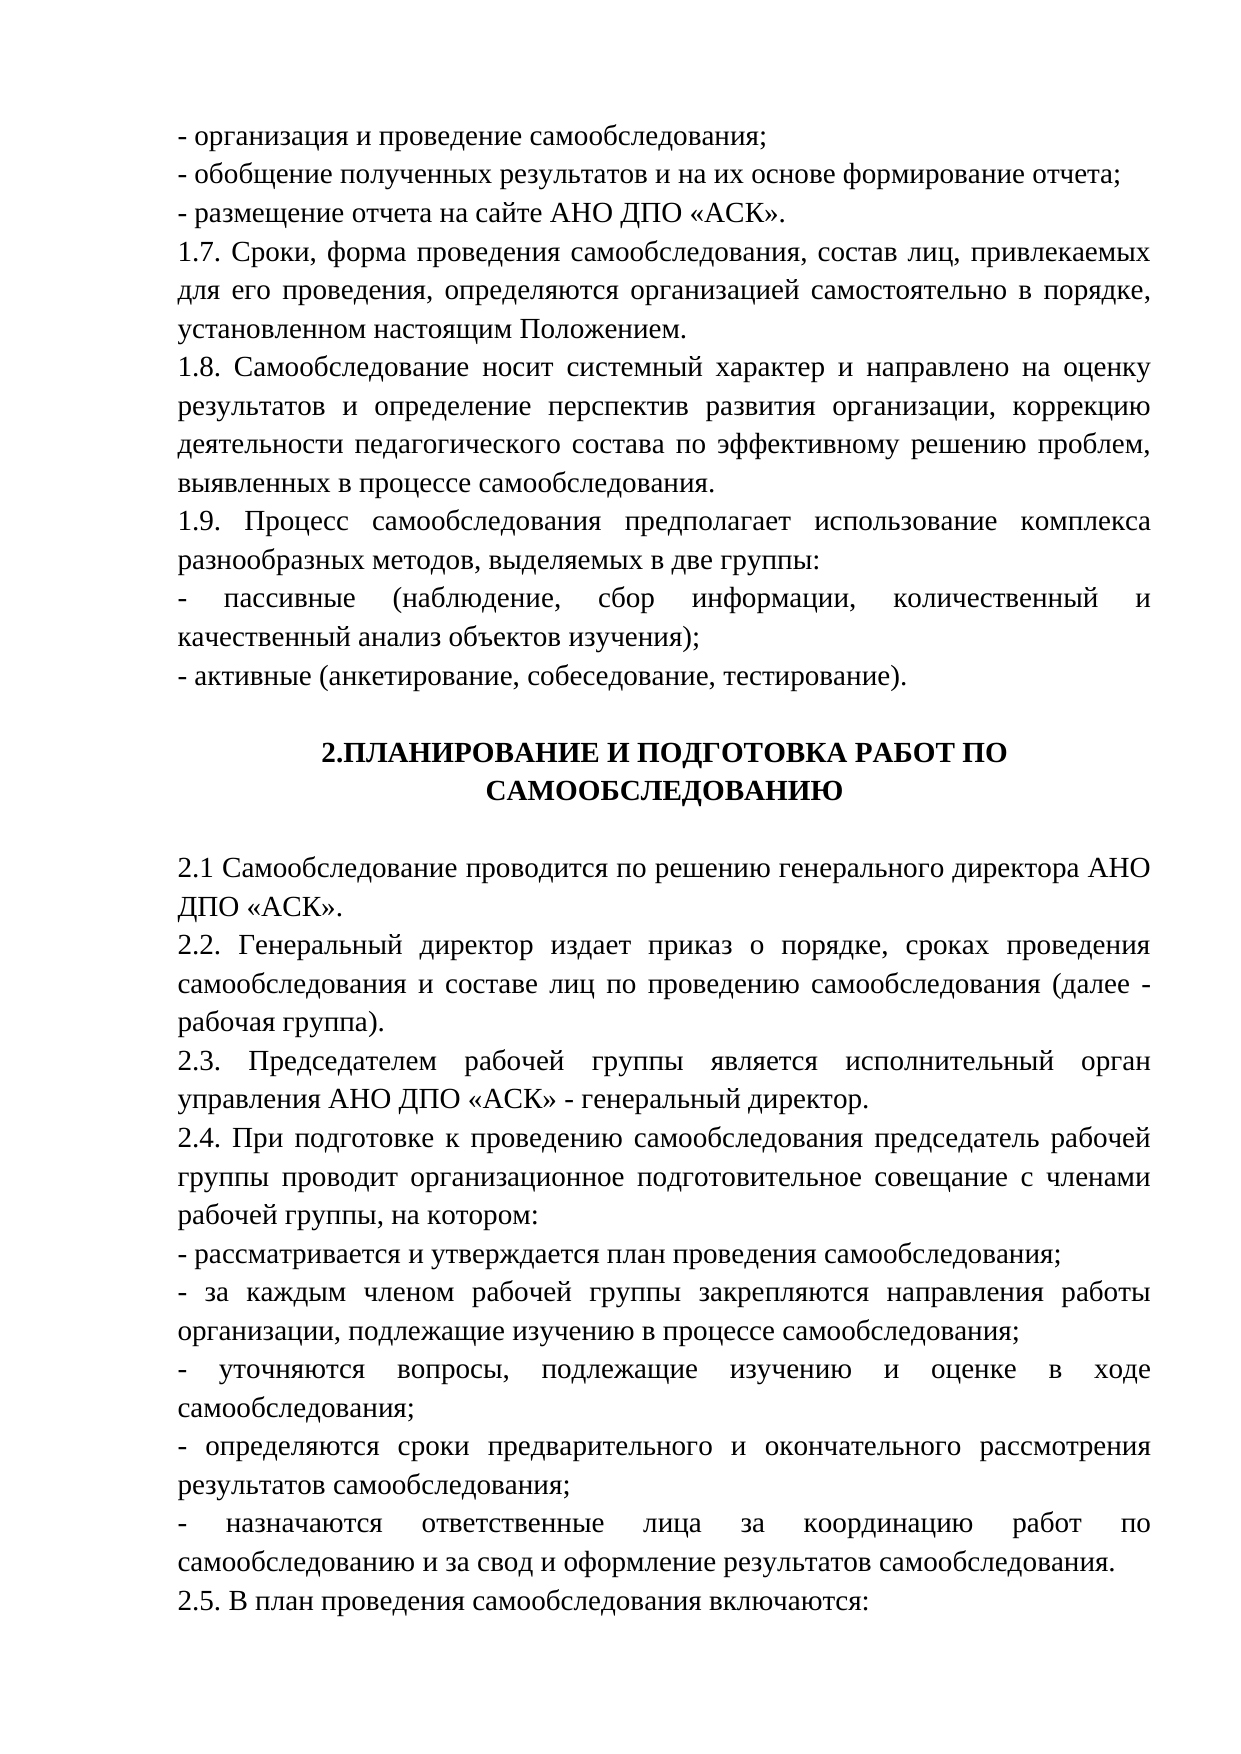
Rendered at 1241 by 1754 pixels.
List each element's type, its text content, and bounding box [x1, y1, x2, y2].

text - активные (анкетирование, собеседование, тестирование). [177, 658, 1152, 691]
text - определяются сроки предварительного и окончательного рассмотрения результатов самообследования; [177, 1428, 1152, 1501]
text - за каждым членом рабочей группы закрепляются направления работы организации, подлежащие изучению в процессе самообследования; [177, 1274, 1152, 1346]
text - пассивные (наблюдение, сбор информации, количественный и качественный анализ объектов изучения); [177, 581, 1152, 653]
text 2.4. При подготовке к проведению самообследования председатель рабочей группы проводит организационное подготовительное совещание с членами рабочей группы, на котором: [177, 1120, 1152, 1231]
text 2.2. Генеральный директор издает приказ о порядке, сроках проведения самообследования и составе лиц по проведению самообследования (далее - рабочая группа). [177, 927, 1152, 1038]
text 2.ПЛАНИРОВАНИЕ И ПОДГОТОВКА РАБОТ ПО САМООБСЛЕДОВАНИЮ [177, 735, 1152, 807]
text - рассматривается и утверждается план проведения самообследования; [177, 1236, 1152, 1269]
text - организация и проведение самообследования; [177, 118, 1152, 152]
text 1.9. Процесс самообследования предполагает использование комплекса разнообразных методов, выделяемых в две группы: [177, 503, 1152, 576]
text 1.7. Сроки, форма проведения самообследования, состав лиц, привлекаемых для его проведения, определяются организацией самостоятельно в порядке, установленном настоящим Положением. [177, 234, 1152, 344]
text 2.3. Председателем рабочей группы является исполнительный орган управления АНО ДПО «АСК» - генеральный директор. [177, 1043, 1152, 1115]
text 2.1 Самообследование проводится по решению генерального директора АНО ДПО «АСК». [177, 850, 1152, 922]
text 2.5. В план проведения самообследования включаются: [177, 1583, 1152, 1616]
text 1.8. Самообследование носит системный характер и направлено на оценку результатов и определение перспектив развития организации, коррекцию деятельности педагогического состава по эффективному решению проблем, выявленных в процессе самообследования. [177, 349, 1152, 498]
text - обобщение полученных результатов и на их основе формирование отчета; [177, 157, 1152, 190]
text - уточняются вопросы, подлежащие изучению и оценке в ходе самообследования; [177, 1351, 1152, 1423]
text - размещение отчета на сайте АНО ДПО «АСК». [177, 195, 1152, 229]
text - назначаются ответственные лица за координацию работ по самообследованию и за свод и оформление результатов самообследования. [177, 1506, 1152, 1578]
